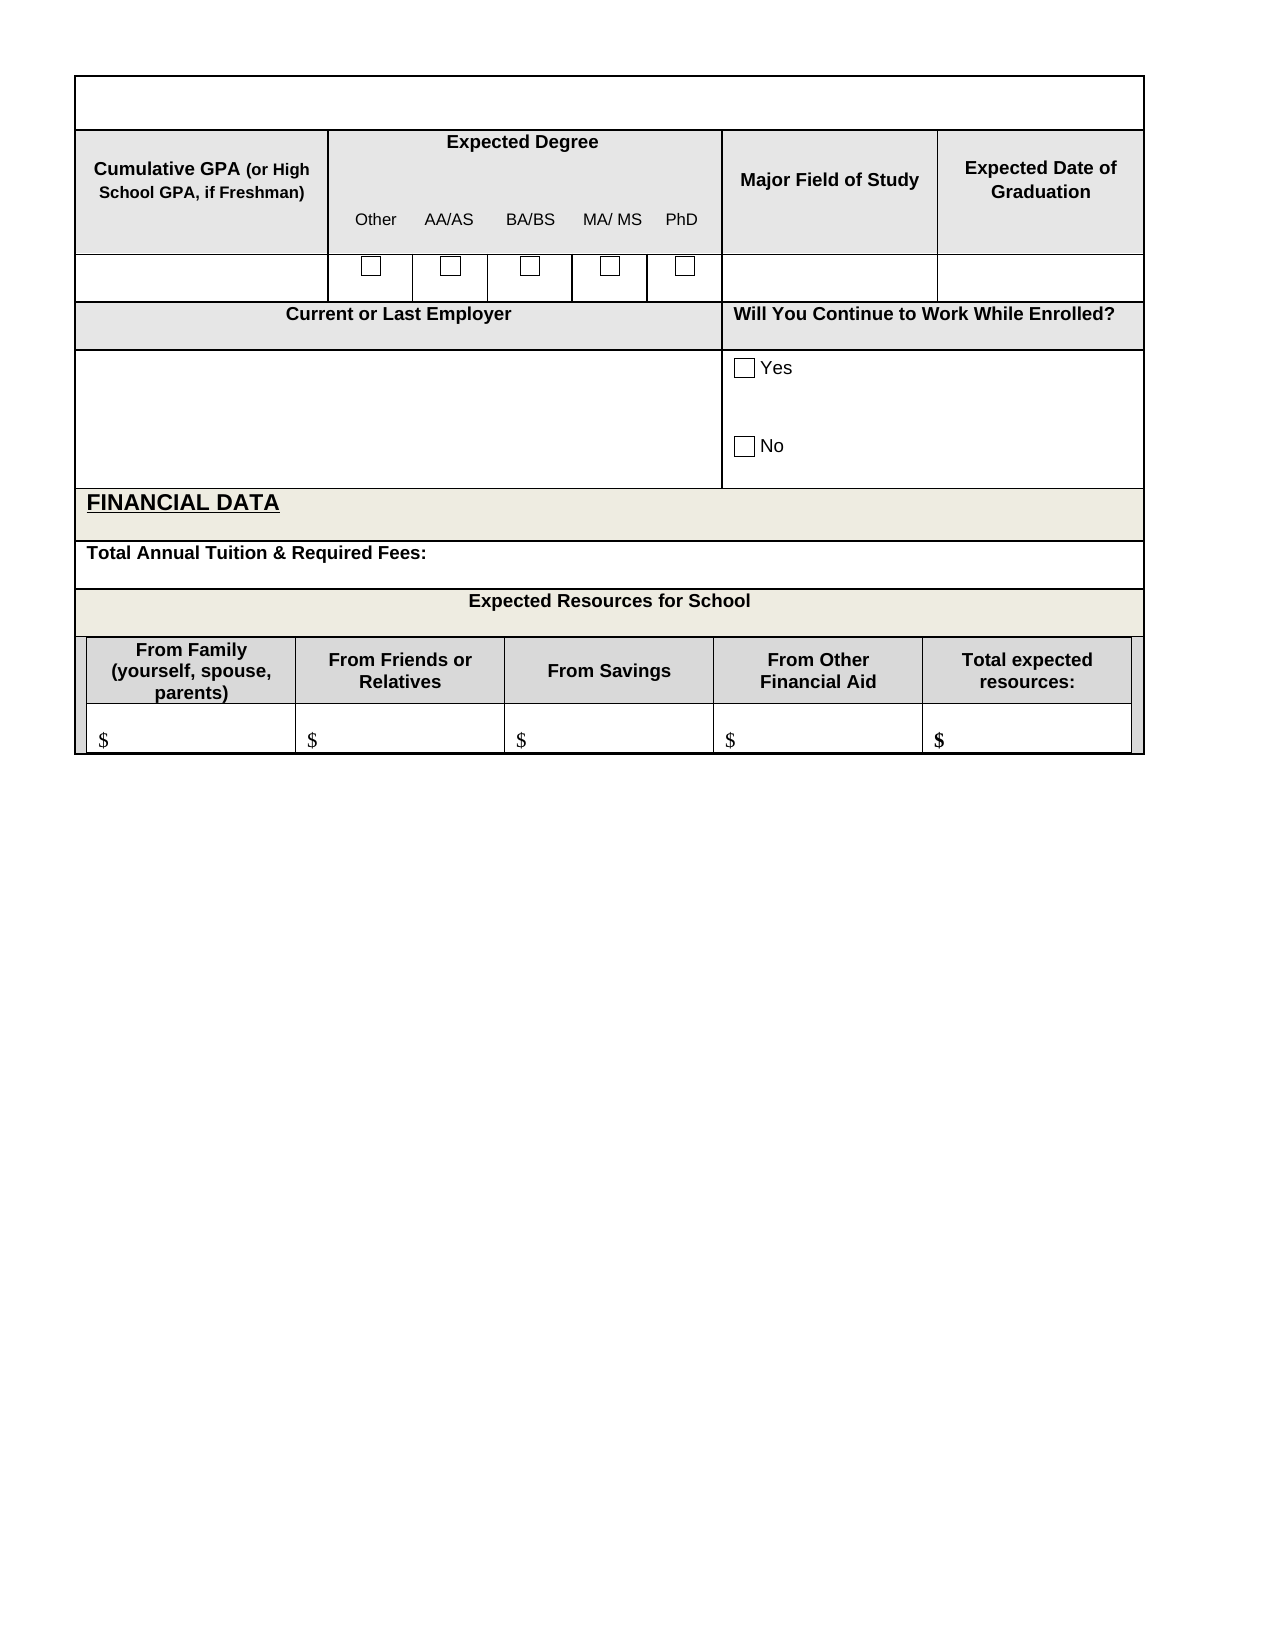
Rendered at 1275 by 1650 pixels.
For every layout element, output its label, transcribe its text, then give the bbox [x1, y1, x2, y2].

table_cell [938, 255, 1143, 301]
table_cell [76, 77, 1143, 129]
table_cell Expected Degree Other AA/AS BA/BS MA/ MS PhD [329, 131, 721, 253]
table_cell [1132, 637, 1143, 753]
table_cell [723, 255, 937, 301]
table_cell [413, 255, 487, 301]
table_cell [76, 255, 327, 301]
table_cell [76, 637, 86, 753]
table_cell Expected Resources for School [76, 590, 1143, 636]
table_cell [573, 255, 646, 301]
table_cell [488, 255, 571, 301]
table_cell [76, 351, 721, 487]
table_cell FINANCIAL DATA [76, 489, 1143, 540]
table_cell Cumulative GPA (or High School GPA, if Freshman) [76, 131, 327, 253]
table_cell [648, 255, 721, 301]
table_cell Major Field of Study [723, 131, 937, 253]
table_cell Will You Continue to Work While Enrolled? [723, 303, 1143, 349]
table_cell Yes No [723, 351, 1143, 487]
table_cell [329, 255, 412, 301]
table_cell Total Annual Tuition & Required Fees: [76, 542, 1143, 588]
table_cell Expected Date of Graduation [938, 131, 1143, 253]
table_cell Current or Last Employer [76, 303, 721, 349]
